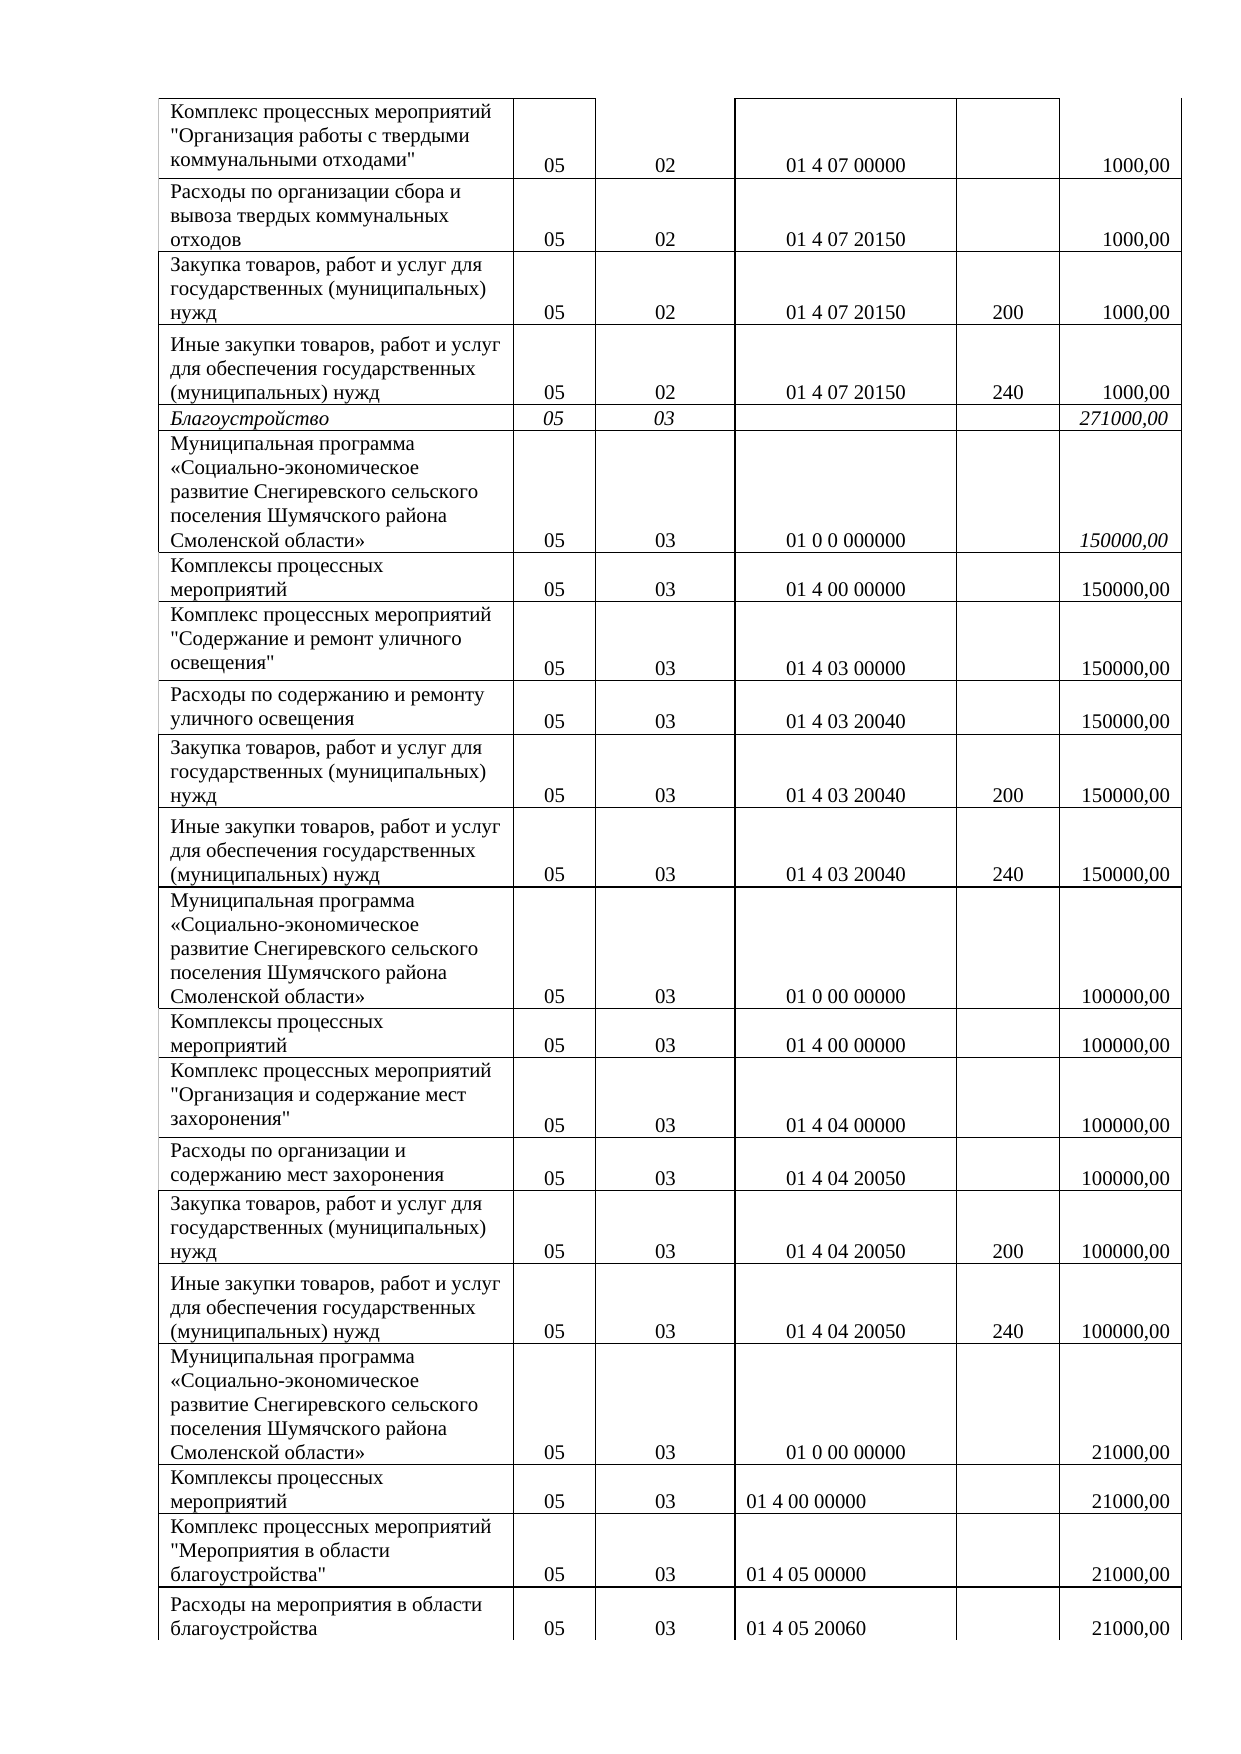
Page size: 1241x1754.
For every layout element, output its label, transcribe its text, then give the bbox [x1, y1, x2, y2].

table_cell 240 [957, 1264, 1059, 1343]
table_cell 100000,00 [1060, 1058, 1181, 1137]
table_cell [957, 1058, 1059, 1137]
table_cell 100000,00 [1060, 1138, 1181, 1190]
table_cell 240 [957, 325, 1059, 404]
table_cell 150000,00 [1060, 808, 1181, 886]
table_cell 03 [596, 1264, 734, 1343]
table_cell Иные закупки товаров, работ и услуг для обеспечения государственных (муниципальных) нужд [159, 325, 513, 404]
table_cell [736, 405, 956, 430]
table_cell 03 [596, 888, 734, 1008]
table_cell Закупка товаров, работ и услуг для государственных (муниципальных) нужд [159, 1191, 513, 1263]
table_cell Расходы по организации и содержанию мест захоронения [159, 1138, 513, 1190]
table_cell [957, 681, 1059, 733]
table_cell 02 [596, 98, 734, 177]
table_cell 01 4 03 20040 [736, 735, 956, 807]
table_cell 200 [957, 252, 1059, 324]
table_cell [957, 1465, 1059, 1513]
table_cell 05 [514, 888, 595, 1008]
table_cell 03 [596, 1344, 734, 1464]
table_cell 01 4 03 20040 [736, 808, 956, 886]
table_cell Комплекс процессных мероприятий "Организация работы с твердыми коммунальными отходами" [159, 99, 513, 177]
table_cell 05 [514, 325, 595, 404]
table_cell Комплекс процессных мероприятий "Содержание и ремонт уличного освещения" [159, 602, 513, 680]
table_cell 05 [514, 1514, 595, 1586]
table_cell 01 4 03 20040 [736, 681, 956, 733]
table_cell Комплекс процессных мероприятий "Мероприятия в области благоустройства" [159, 1514, 513, 1586]
table_cell 1000,00 [1060, 325, 1181, 404]
table_cell 150000,00 [1060, 602, 1181, 680]
table_cell 05 [514, 1264, 595, 1343]
table_cell 05 [514, 1344, 595, 1464]
table_cell [957, 888, 1059, 1008]
table_cell 01 4 07 20150 [736, 179, 956, 251]
table_cell 200 [957, 735, 1059, 807]
table_cell Муниципальная программа «Социально-экономическое развитие Снегиревского сельского поселения Шумячского района Смоленской области» [159, 1344, 513, 1464]
table_cell 1000,00 [1060, 252, 1181, 324]
table_cell 03 [596, 808, 734, 886]
table_cell 05 [514, 1138, 595, 1190]
table_cell 02 [596, 325, 734, 404]
table_cell 01 4 07 20150 [736, 252, 956, 324]
table_cell 150000,00 [1060, 553, 1181, 601]
table_cell 05 [514, 99, 595, 177]
table_cell 01 4 00 00000 [736, 1465, 956, 1513]
table_cell 03 [596, 1058, 734, 1137]
table_cell Расходы на мероприятия в области благоустройства [159, 1588, 513, 1639]
table_cell 03 [596, 431, 734, 552]
table_cell 05 [514, 405, 595, 430]
table_cell 01 0 00 00000 [736, 888, 956, 1008]
table_cell 100000,00 [1060, 888, 1181, 1008]
table_cell [957, 1514, 1059, 1586]
table_cell Иные закупки товаров, работ и услуг для обеспечения государственных (муниципальных) нужд [159, 1264, 513, 1343]
table_cell 03 [596, 1138, 734, 1190]
table_cell 05 [514, 808, 595, 886]
table_cell 01 4 07 00000 [736, 99, 956, 177]
table_cell [957, 1588, 1059, 1639]
table_cell Муниципальная программа «Социально-экономическое развитие Снегиревского сельского поселения Шумячского района Смоленской области» [159, 431, 513, 552]
table_cell 05 [514, 1588, 595, 1639]
table_cell 01 4 00 00000 [736, 553, 956, 601]
table_cell 03 [596, 1465, 734, 1513]
table_cell 200 [957, 1191, 1059, 1263]
table_cell 03 [596, 553, 734, 601]
table_cell Муниципальная программа «Социально-экономическое развитие Снегиревского сельского поселения Шумячского района Смоленской области» [159, 888, 513, 1008]
table_cell 100000,00 [1060, 1009, 1181, 1057]
table_cell 240 [957, 808, 1059, 886]
table_cell [957, 99, 1059, 177]
table_cell [957, 553, 1059, 601]
table_cell 21000,00 [1060, 1514, 1181, 1586]
table_cell Закупка товаров, работ и услуг для государственных (муниципальных) нужд [159, 735, 513, 807]
table_cell 1000,00 [1060, 98, 1181, 177]
table_cell Расходы по организации сбора и вывоза твердых коммунальных отходов [159, 179, 513, 251]
table_cell Комплексы процессных мероприятий [159, 553, 513, 601]
table_cell [957, 602, 1059, 680]
table_cell Благоустройство [159, 405, 513, 430]
table_cell Комплексы процессных мероприятий [159, 1009, 513, 1057]
table_cell 01 4 00 00000 [736, 1009, 956, 1057]
table_cell 03 [596, 602, 734, 680]
table_cell 03 [596, 1514, 734, 1586]
table_cell [957, 405, 1059, 430]
table_cell 01 4 04 00000 [736, 1058, 956, 1137]
table_cell Иные закупки товаров, работ и услуг для обеспечения государственных (муниципальных) нужд [159, 808, 513, 886]
table_cell 100000,00 [1060, 1191, 1181, 1263]
table_cell Комплексы процессных мероприятий [159, 1465, 513, 1513]
table_cell [957, 1344, 1059, 1464]
table_cell 01 0 0 000000 [736, 431, 956, 552]
table_cell 01 4 05 00000 [736, 1514, 956, 1586]
table_cell 150000,00 [1060, 681, 1181, 733]
table_cell 03 [596, 405, 734, 430]
table_cell 03 [596, 1191, 734, 1263]
table_cell 03 [596, 681, 734, 733]
table_cell 05 [514, 681, 595, 733]
table_cell 05 [514, 179, 595, 251]
table_cell 03 [596, 1588, 734, 1639]
table_cell 05 [514, 602, 595, 680]
table_cell 01 0 00 00000 [736, 1344, 956, 1464]
table_cell 21000,00 [1060, 1588, 1181, 1639]
table_cell 03 [596, 735, 734, 807]
table_cell 21000,00 [1060, 1465, 1181, 1513]
table_cell 01 4 05 20060 [736, 1588, 956, 1639]
table_cell [957, 431, 1059, 552]
table_cell 05 [514, 252, 595, 324]
table_cell 150000,00 [1060, 735, 1181, 807]
table_cell 03 [596, 1009, 734, 1057]
table_cell 271000,00 [1060, 405, 1181, 430]
table_cell [957, 1138, 1059, 1190]
table_cell Расходы по содержанию и ремонту уличного освещения [159, 681, 513, 733]
table_cell 01 4 04 20050 [736, 1138, 956, 1190]
table_cell 01 4 04 20050 [736, 1264, 956, 1343]
table_cell 02 [596, 252, 734, 324]
table_cell 01 4 03 00000 [736, 602, 956, 680]
table_cell Закупка товаров, работ и услуг для государственных (муниципальных) нужд [159, 252, 513, 324]
table_cell [957, 179, 1059, 251]
table_cell 1000,00 [1060, 179, 1181, 251]
table_cell 01 4 07 20150 [736, 325, 956, 404]
table_cell 05 [514, 1058, 595, 1137]
table_cell 02 [596, 179, 734, 251]
table_cell 05 [514, 1191, 595, 1263]
table_cell 05 [514, 1465, 595, 1513]
table_cell 05 [514, 735, 595, 807]
table_cell 05 [514, 1009, 595, 1057]
table_cell 150000,00 [1060, 431, 1181, 552]
table_cell 100000,00 [1060, 1264, 1181, 1343]
table_cell 05 [514, 553, 595, 601]
table_cell Комплекс процессных мероприятий "Организация и содержание мест захоронения" [159, 1058, 513, 1137]
table_cell 05 [514, 431, 595, 552]
table_cell 21000,00 [1060, 1344, 1181, 1464]
table_cell 01 4 04 20050 [736, 1191, 956, 1263]
table_cell [957, 1009, 1059, 1057]
